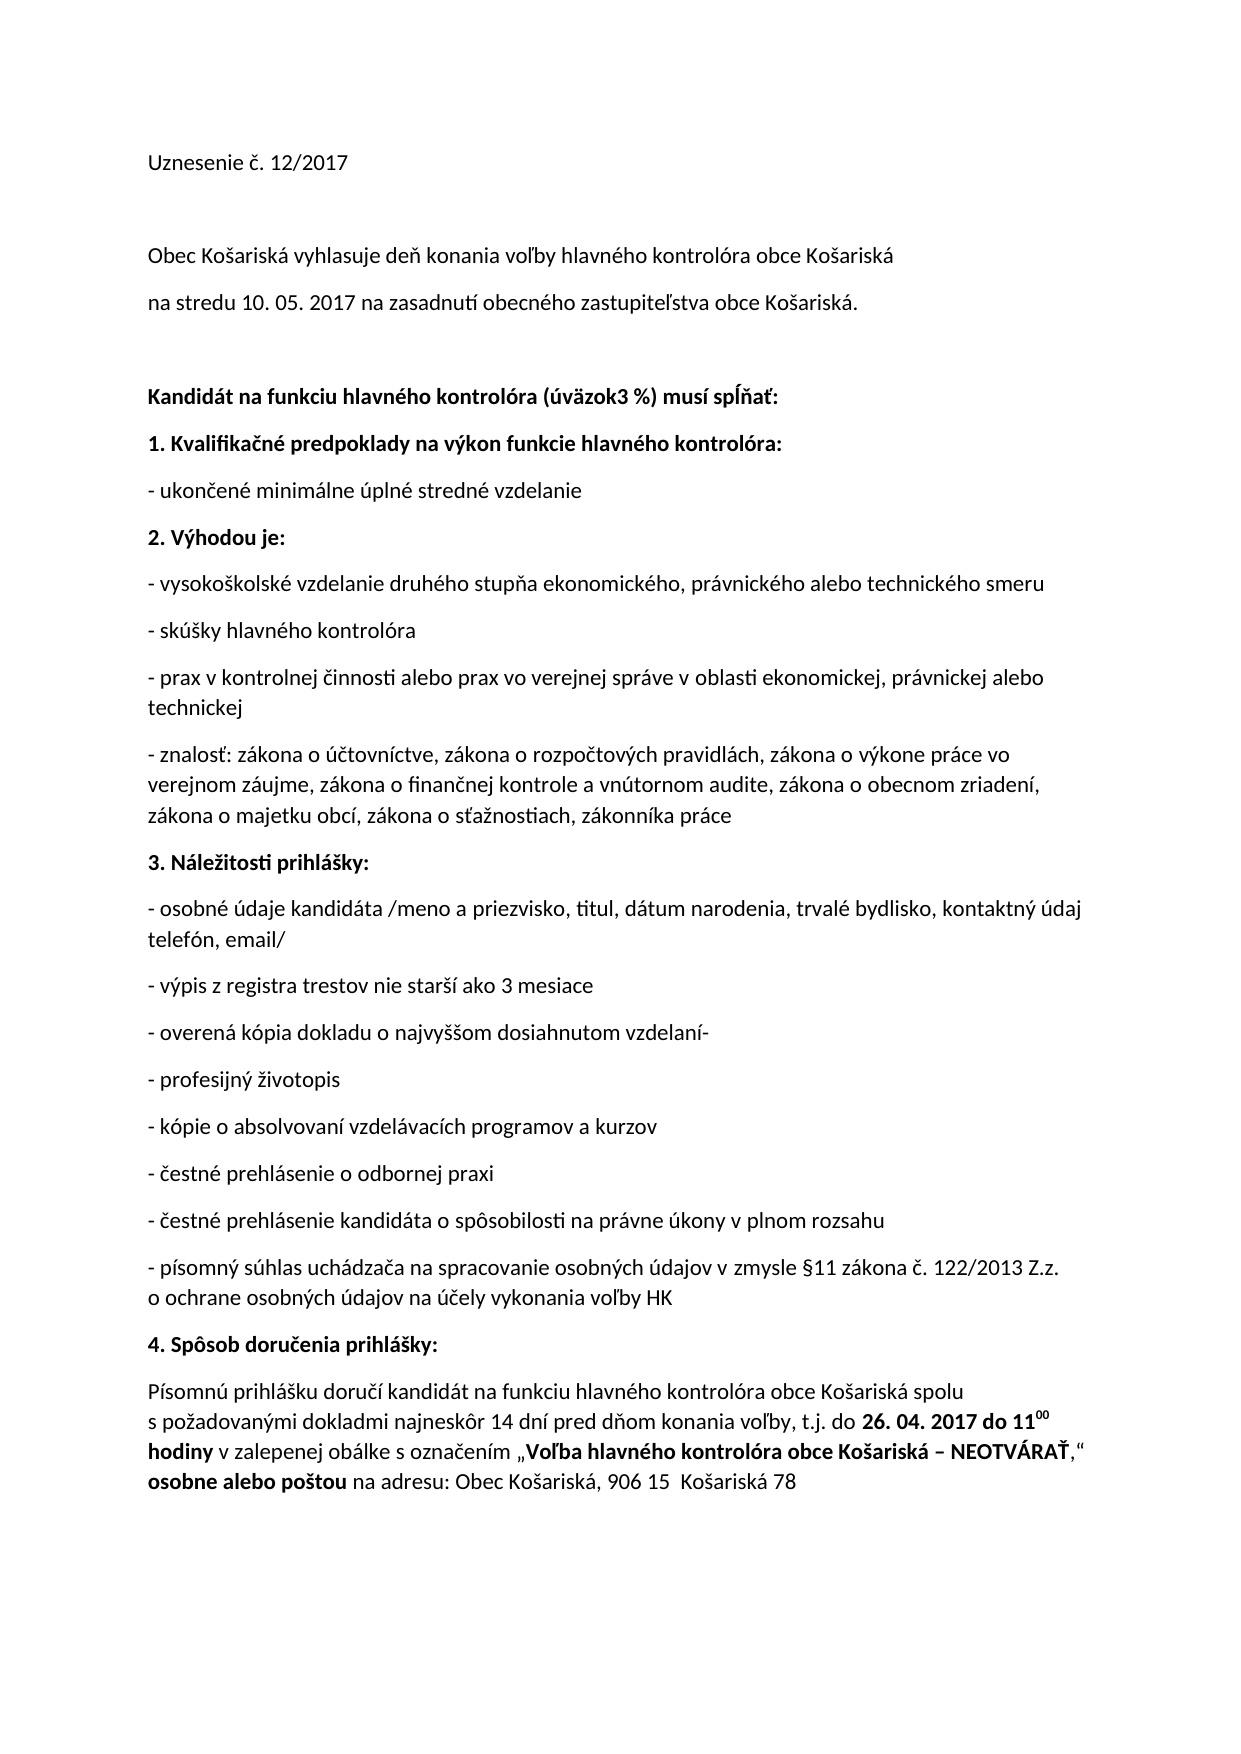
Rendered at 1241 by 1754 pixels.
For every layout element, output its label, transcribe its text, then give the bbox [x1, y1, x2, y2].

text - čestné prehlásenie o odbornej praxi [148, 1159, 1093, 1187]
text - ukončené minimálne úplné stredné vzdelanie [148, 476, 1093, 504]
text - výpis z registra trestov nie starší ako 3 mesiace [148, 972, 1093, 999]
text - písomný súhlas uchádzača na spracovanie osobných údajov v zmysle §11 zákona č. 122/2013 Z.z. o ochrane osobných údajov na účely vykonania voľby HK [148, 1253, 1093, 1311]
text na stredu 10. 05. 2017 na zasadnutí obecného zastupiteľstva obce Košariská. [148, 288, 1093, 316]
text - vysokoškolské vzdelanie druhého stupňa ekonomického, právnického alebo technického smeru [148, 569, 1093, 597]
text 3. Náležitosti prihlášky: [148, 848, 1093, 876]
text - profesijný životopis [148, 1065, 1093, 1093]
text Uznesenie č. 12/2017 [148, 148, 1093, 176]
text 2. Výhodou je: [148, 523, 1093, 551]
text 4. Spôsob doručenia prihlášky: [148, 1330, 1093, 1358]
text - kópie o absolvovaní vzdelávacích programov a kurzov [148, 1112, 1093, 1140]
text - prax v kontrolnej činnosti alebo prax vo verejnej správe v oblasti ekonomickej, právnickej alebo technickej [148, 663, 1093, 721]
text - overená kópia dokladu o najvyššom dosiahnutom vzdelaní- [148, 1018, 1093, 1046]
text Kandidát na funkciu hlavného kontrolóra (úväzok3 %) musí spĺňať: [148, 382, 1093, 410]
text 1. Kvalifikačné predpoklady na výkon funkcie hlavného kontrolóra: [148, 429, 1093, 457]
text - skúšky hlavného kontrolóra [148, 616, 1093, 644]
text - znalosť: zákona o účtovníctve, zákona o rozpočtových pravidlách, zákona o výkone práce vo verejnom záujme, zákona o finančnej kontrole a vnútornom audite, zákona o obecnom zriadení, zákona o majetku obcí, zákona o sťažnostiach, zákonníka práce [148, 740, 1093, 829]
text Obec Košariská vyhlasuje deň konania voľby hlavného kontrolóra obce Košariská [148, 241, 1093, 269]
text Písomnú prihlášku doručí kandidát na funkciu hlavného kontrolóra obce Košariská spolu s požadovanými dokladmi najneskôr 14 dní pred dňom konania voľby, t.j. do 26. 04. 2017 do 1100 hodiny v zalepenej obálke s označením „Voľba hlavného kontrolóra obce Košariská – NEOTVÁRAŤ,“ osobne alebo poštou na adresu: Obec Košariská, 906 15 Košariská 78 [148, 1377, 1093, 1495]
text - osobné údaje kandidáta /meno a priezvisko, titul, dátum narodenia, trvalé bydlisko, kontaktný údaj telefón, email/ [148, 894, 1093, 953]
text - čestné prehlásenie kandidáta o spôsobilosti na právne úkony v plnom rozsahu [148, 1206, 1093, 1234]
